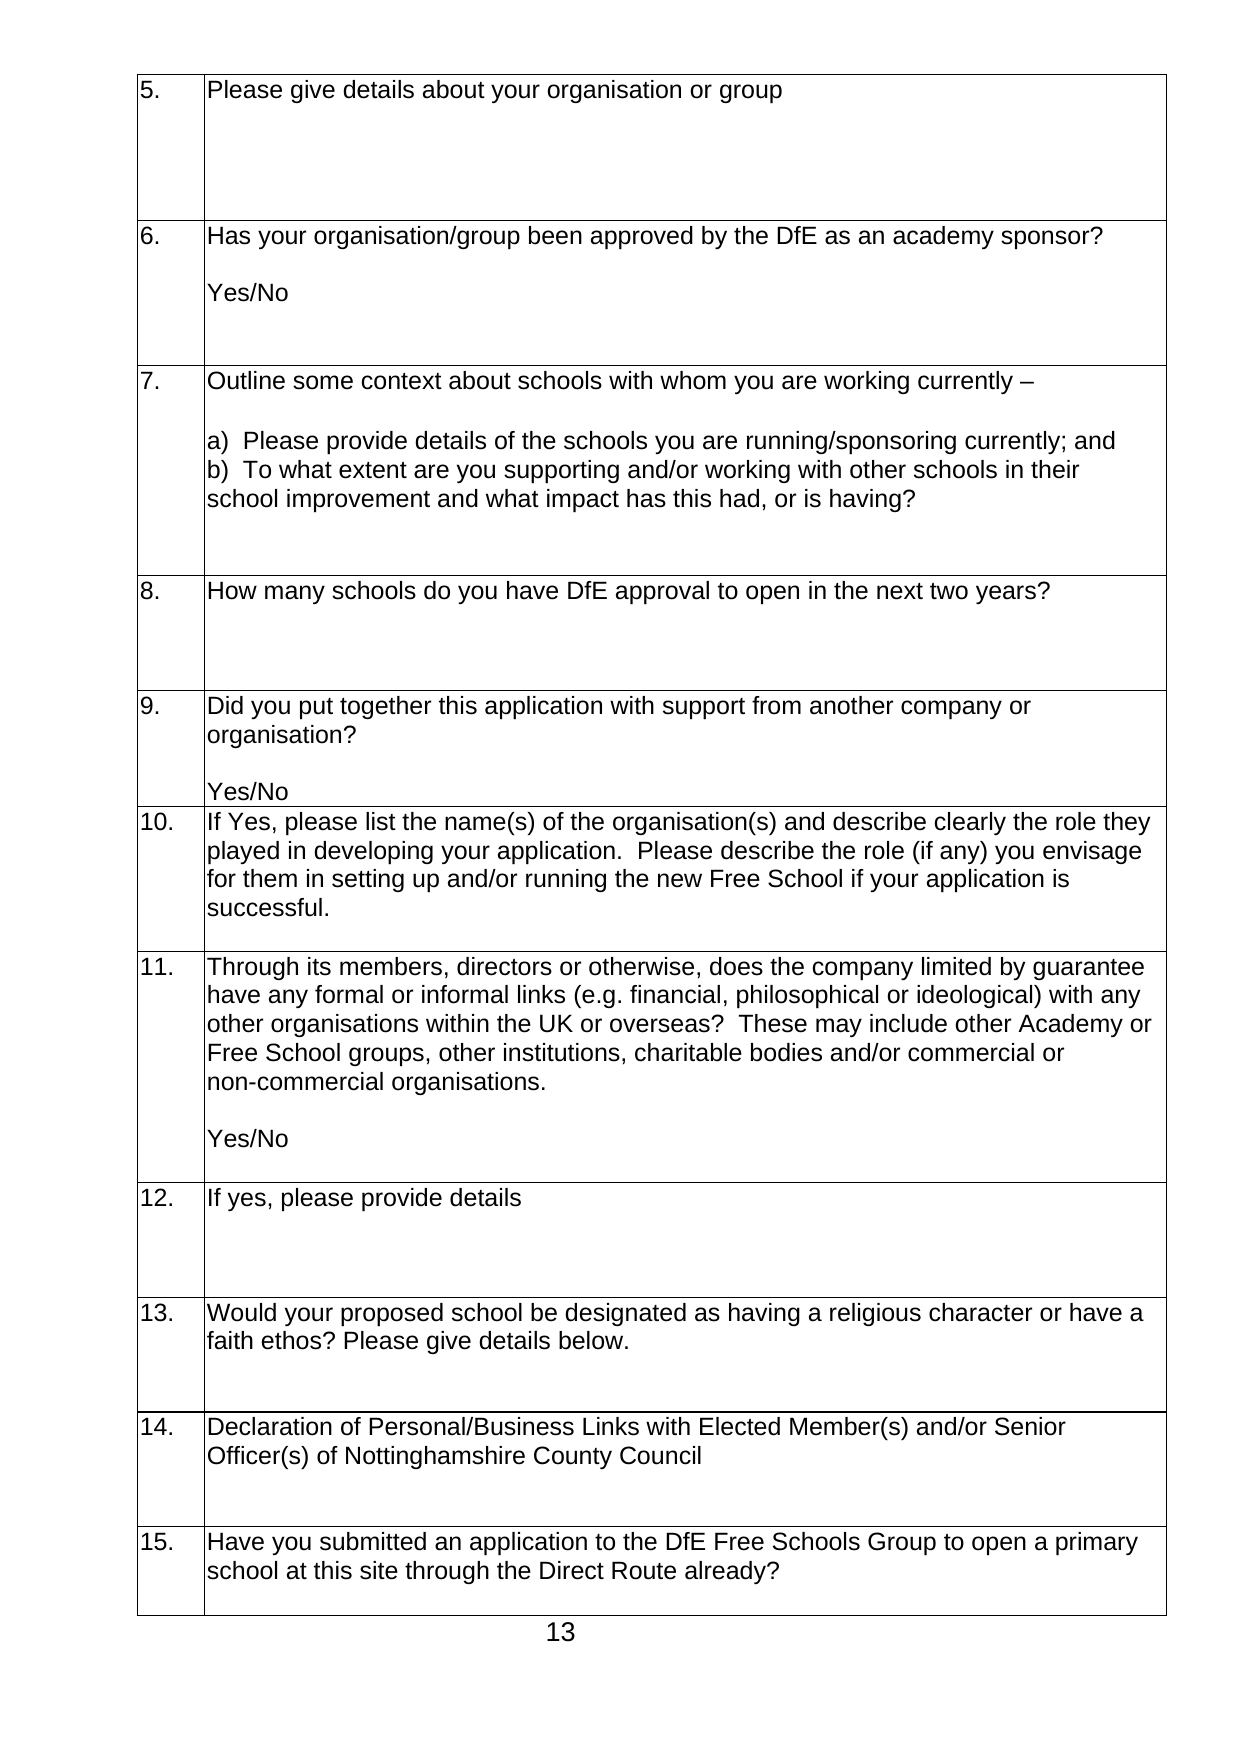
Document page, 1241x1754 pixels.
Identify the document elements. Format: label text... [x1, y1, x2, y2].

table_cell 12. [138, 1183, 204, 1297]
table_cell 15. [138, 1527, 204, 1615]
table_cell 13. [138, 1298, 204, 1411]
table_cell 7. [138, 366, 204, 575]
table_cell If Yes, please list the name(s) of the organisation(s) and describe clearly the role they played in developing your application. Please describe the role (if any) you envisage for them in setting up and/or running the new Free School if your application is successful. [205, 807, 1166, 951]
table_cell 11. [138, 952, 204, 1182]
table_cell 5. [138, 75, 204, 219]
table_cell Did you put together this application with support from another company or organisation? Yes/No [205, 691, 1166, 806]
table_cell 10. [138, 807, 204, 951]
table_cell How many schools do you have DfE approval to open in the next two years? [205, 576, 1166, 690]
table_cell If yes, please provide details [205, 1183, 1166, 1297]
table_cell Declaration of Personal/Business Links with Elected Member(s) and/or Senior Officer(s) of Nottinghamshire County Council [205, 1413, 1166, 1526]
table_cell 8. [138, 576, 204, 690]
table_cell Please give details about your organisation or group [205, 75, 1166, 219]
table_cell 6. [138, 221, 204, 365]
table_cell Outline some context about schools with whom you are working currently – a) Please provide details of the schools you are running/sponsoring currently; and b) To what extent are you supporting and/or working with other schools in their school improvement and what impact has this had, or is having? [205, 366, 1166, 575]
table_cell 9. [138, 691, 204, 806]
table_cell Would your proposed school be designated as having a religious character or have a faith ethos? Please give details below. [205, 1298, 1166, 1411]
table_cell 14. [138, 1413, 204, 1526]
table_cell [205, 1527, 1166, 1615]
table_cell Has your organisation/group been approved by the DfE as an academy sponsor? Yes/No [205, 221, 1166, 365]
table_cell Through its members, directors or otherwise, does the company limited by guarantee have any formal or informal links (e.g. financial, philosophical or ideological) with any other organisations within the UK or overseas? These may include other Academy or Free School groups, other institutions, charitable bodies and/or commercial or non-commercial organisations. Yes/No [205, 952, 1166, 1182]
